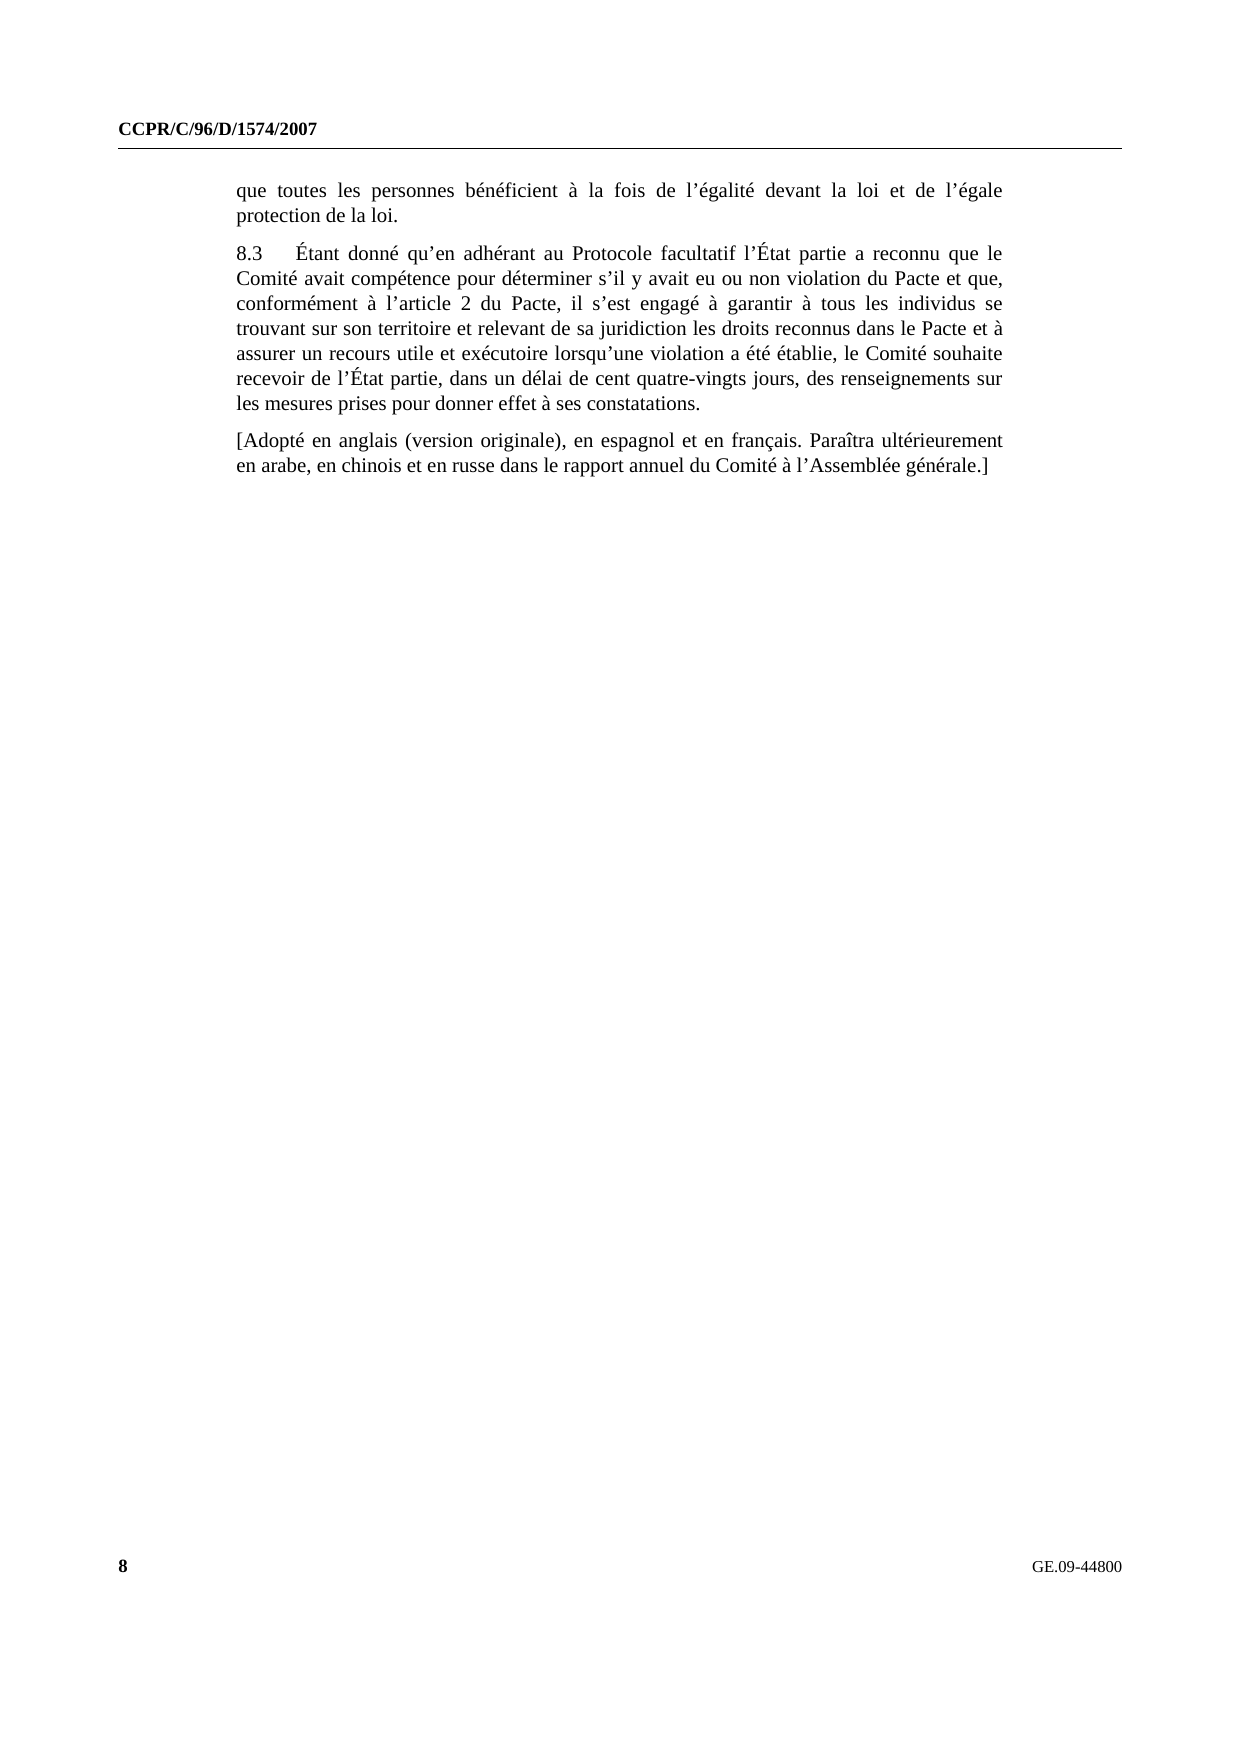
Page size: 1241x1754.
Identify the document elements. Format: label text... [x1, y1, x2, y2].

text 8.3 Étant donné qu’en adhérant au Protocole facultatif l’État partie a reconnu que le Comité avait compétence pour déterminer s’il y avait eu ou non violation du Pacte et que, conformément à l’article 2 du Pacte, il s’est engagé à garantir à tous les individus se trouvant sur son territoire et relevant de sa juridiction les droits reconnus dans le Pacte et à assurer un recours utile et exécutoire lorsqu’une violation a été établie, le Comité souhaite recevoir de l’État partie, dans un délai de cent quatre-vingts jours, des renseignements sur les mesures prises pour donner effet à ses constatations. [236, 240, 1004, 415]
text [Adopté en anglais (version originale), en espagnol et en français. Paraîtra ultérieurement en arabe, en chinois et en russe dans le rapport annuel du Comité à l’Assemblée générale.] [236, 427, 1004, 477]
text 8.2 En vertu du paragraphe 3 a) de l’article 2 du Pacte, l’État partie est tenu d’assurer aux auteurs un recours utile, qui peut être une indemnisation si son bien ne peut pas lui être rendu. Le Comité engage de nouveau l’État partie à revoir sa législation de façon à garantir que toutes les personnes bénéficient à la fois de l’égalité devant la loi et de l’égale protection de la loi. [236, 177, 1004, 227]
